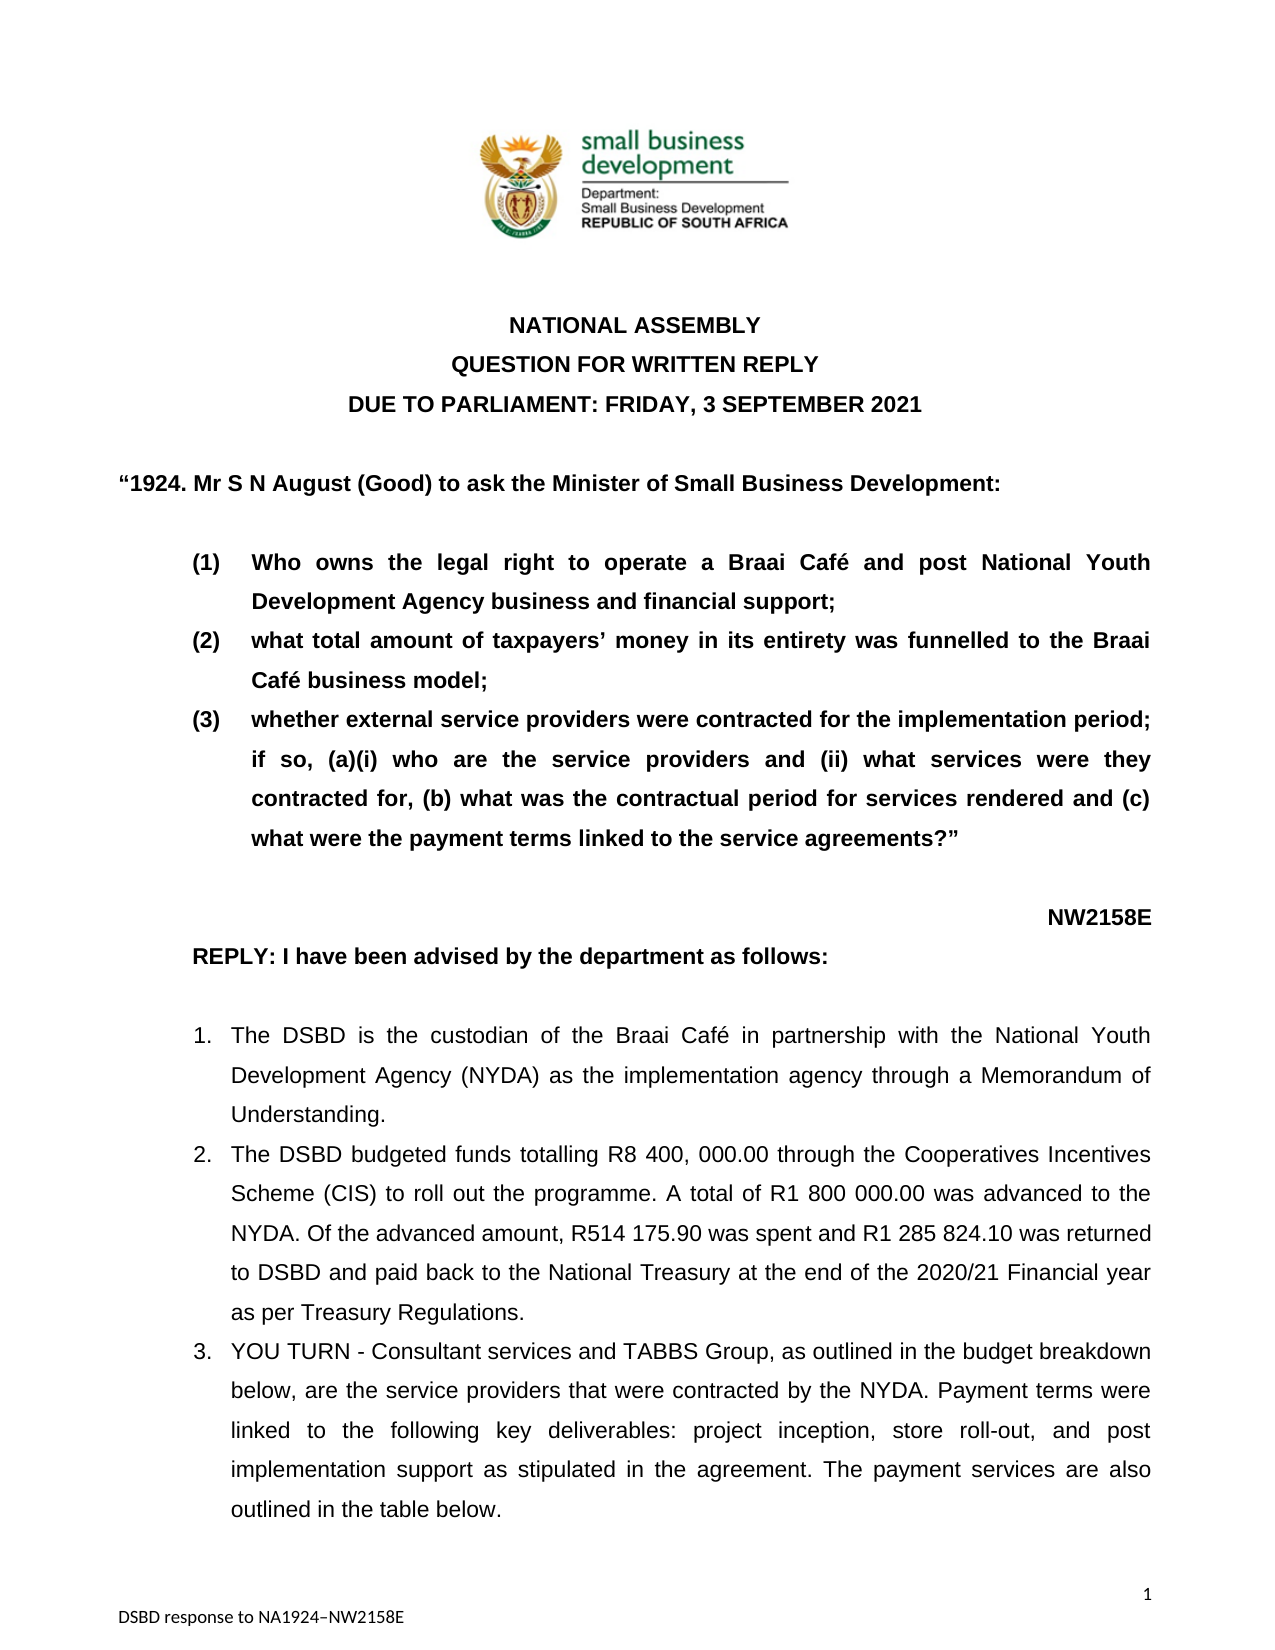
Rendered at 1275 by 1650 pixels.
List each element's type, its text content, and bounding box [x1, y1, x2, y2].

text REPLY: I have been advised by the department as follows: [192, 943, 1152, 969]
list The DSBD is the custodian of the Braai Café in partnership with the National Youth Development Agency (NYDA) as the implementation agency through a Memorandum of Understanding. [193, 1022, 1152, 1127]
text (3) whether external service providers were contracted for the implementation period; if so, (a)(i) who are the service providers and (ii) what services were they contracted for, (b) what was the contractual period for services rendered and (c) what were the payment terms linked to the service agreements?” [192, 706, 1152, 891]
text “1924. Mr S N August (Good) to ask the Minister of Small Business Development: [118, 469, 1152, 496]
text DUE TO PARLIAMENT: FRIDAY, 3 SEPTEMBER 2021 [118, 391, 1152, 417]
text NW2158E [192, 904, 1152, 930]
list Who owns the legal right to operate a Braai Café and post National Youth Development Agency business and financial support; [192, 548, 1152, 614]
text (2) what total amount of taxpayers’ money in its entirety was funnelled to the Braai Café business model; [192, 627, 1152, 693]
list The DSBD budgeted funds totalling R8 400, 000.00 through the Cooperatives Incentives Scheme (CIS) to roll out the programme. A total of R1 800 000.00 was advanced to the NYDA. Of the advanced amount, R514 175.90 was spent and R1 285 824.10 was returned to DSBD and paid back to the National Treasury at the end of the 2020/21 Financial year as per Treasury Regulations. [193, 1141, 1152, 1325]
text QUESTION FOR WRITTEN REPLY [118, 351, 1152, 377]
text NATIONAL ASSEMBLY [118, 312, 1152, 338]
picture [457, 59, 812, 298]
list YOU TURN - Consultant services and TABBS Group, as outlined in the budget breakdown below, are the service providers that were contracted by the NYDA. Payment terms were linked to the following key deliverables: project inception, store roll-out, and post implementation support as stipulated in the agreement. The payment services are also outlined in the table below. [193, 1338, 1152, 1522]
